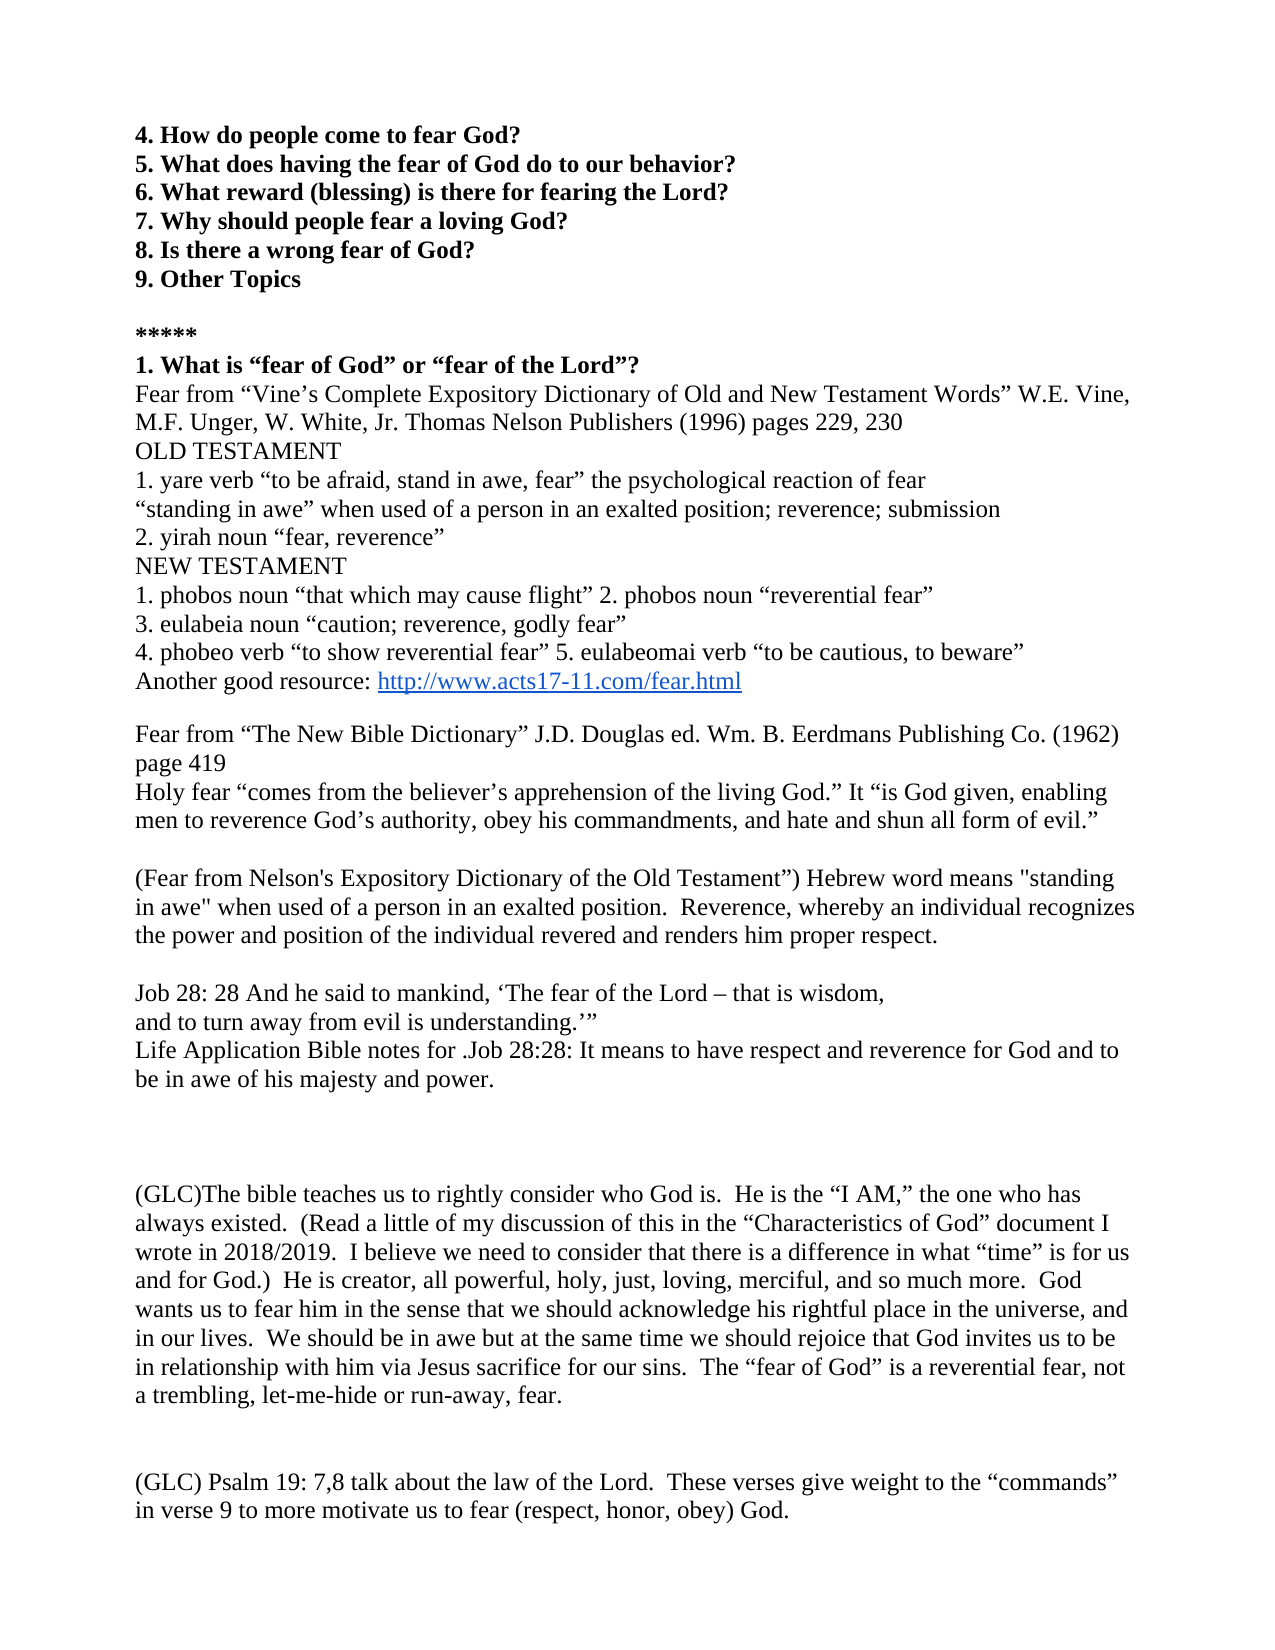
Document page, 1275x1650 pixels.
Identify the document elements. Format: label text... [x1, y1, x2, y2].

text 9. Other Topics [135, 264, 1140, 292]
text (GLC) Psalm 19: 7,8 talk about the law of the Lord. These verses give weight to the “commands” in verse 9 to more motivate us to fear (respect, honor, obey) God. [135, 1467, 1140, 1524]
text 7. Why should people fear a loving God? [135, 206, 1140, 235]
text 3. eulabeia noun “caution; reverence, godly fear” [135, 609, 1140, 637]
text Another good resource: http://www.acts17-11.com/fear.html [135, 666, 1140, 695]
text Job 28: 28 And he said to mankind, ‘The fear of the Lord – that is wisdom, [135, 978, 1140, 1007]
text ***** [135, 321, 1140, 350]
text 1. yare verb “to be afraid, stand in awe, fear” the psychological reaction of fear [135, 465, 1140, 494]
text 1. phobos noun “that which may cause flight” 2. phobos noun “reverential fear” [135, 580, 1140, 609]
text 4. phobeo verb “to show reverential fear” 5. eulabeomai verb “to be cautious, to beware” [135, 637, 1140, 666]
text 5. What does having the fear of God do to our behavior? [135, 149, 1140, 177]
text Holy fear “comes from the believer’s apprehension of the living God.” It “is God given, enabling men to reverence God’s authority, obey his commandments, and hate and shun all form of evil.” [135, 777, 1140, 834]
text Fear from “The New Bible Dictionary” J.D. Douglas ed. Wm. B. Eerdmans Publishing Co. (1962) page 419 [135, 719, 1140, 777]
text (GLC)The bible teaches us to rightly consider who God is. He is the “I AM,” the one who has always existed. (Read a little of my discussion of this in the “Characteristics of God” document I wrote in 2018/2019. I believe we need to consider that there is a difference in what “time” is for us and for God.) He is creator, all powerful, holy, just, loving, merciful, and so much more. God wants us to fear him in the sense that we should acknowledge his rightful place in the universe, and in our lives. We should be in awe but at the same time we should rejoice that God invites us to be in relationship with him via Jesus sacrifice for our sins. The “fear of God” is a reverential fear, not a trembling, let-me-hide or run-away, fear. [135, 1179, 1140, 1409]
text Life Application Bible notes for .Job 28:28: It means to have respect and reverence for God and to be in awe of his majesty and power. [135, 1035, 1140, 1093]
text OLD TESTAMENT [135, 436, 1140, 465]
text Fear from “Vine’s Complete Expository Dictionary of Old and New Testament Words” W.E. Vine, M.F. Unger, W. White, Jr. Thomas Nelson Publishers (1996) pages 229, 230 [135, 379, 1140, 436]
text 8. Is there a wrong fear of God? [135, 235, 1140, 264]
text and to turn away from evil is understanding.’” [135, 1007, 1140, 1035]
text 6. What reward (blessing) is there for fearing the Lord? [135, 177, 1140, 206]
text “standing in awe” when used of a person in an exalted position; reverence; submission [135, 494, 1140, 522]
text 2. yirah noun “fear, reverence” [135, 522, 1140, 551]
text NEW TESTAMENT [135, 551, 1140, 580]
text 1. What is “fear of God” or “fear of the Lord”? [135, 350, 1140, 379]
text (Fear from Nelson's Expository Dictionary of the Old Testament”) Hebrew word means "standing in awe" when used of a person in an exalted position. Reverence, whereby an individual recognizes the power and position of the individual revered and renders him proper respect. [135, 863, 1140, 949]
text 4. How do people come to fear God? [135, 120, 1140, 149]
